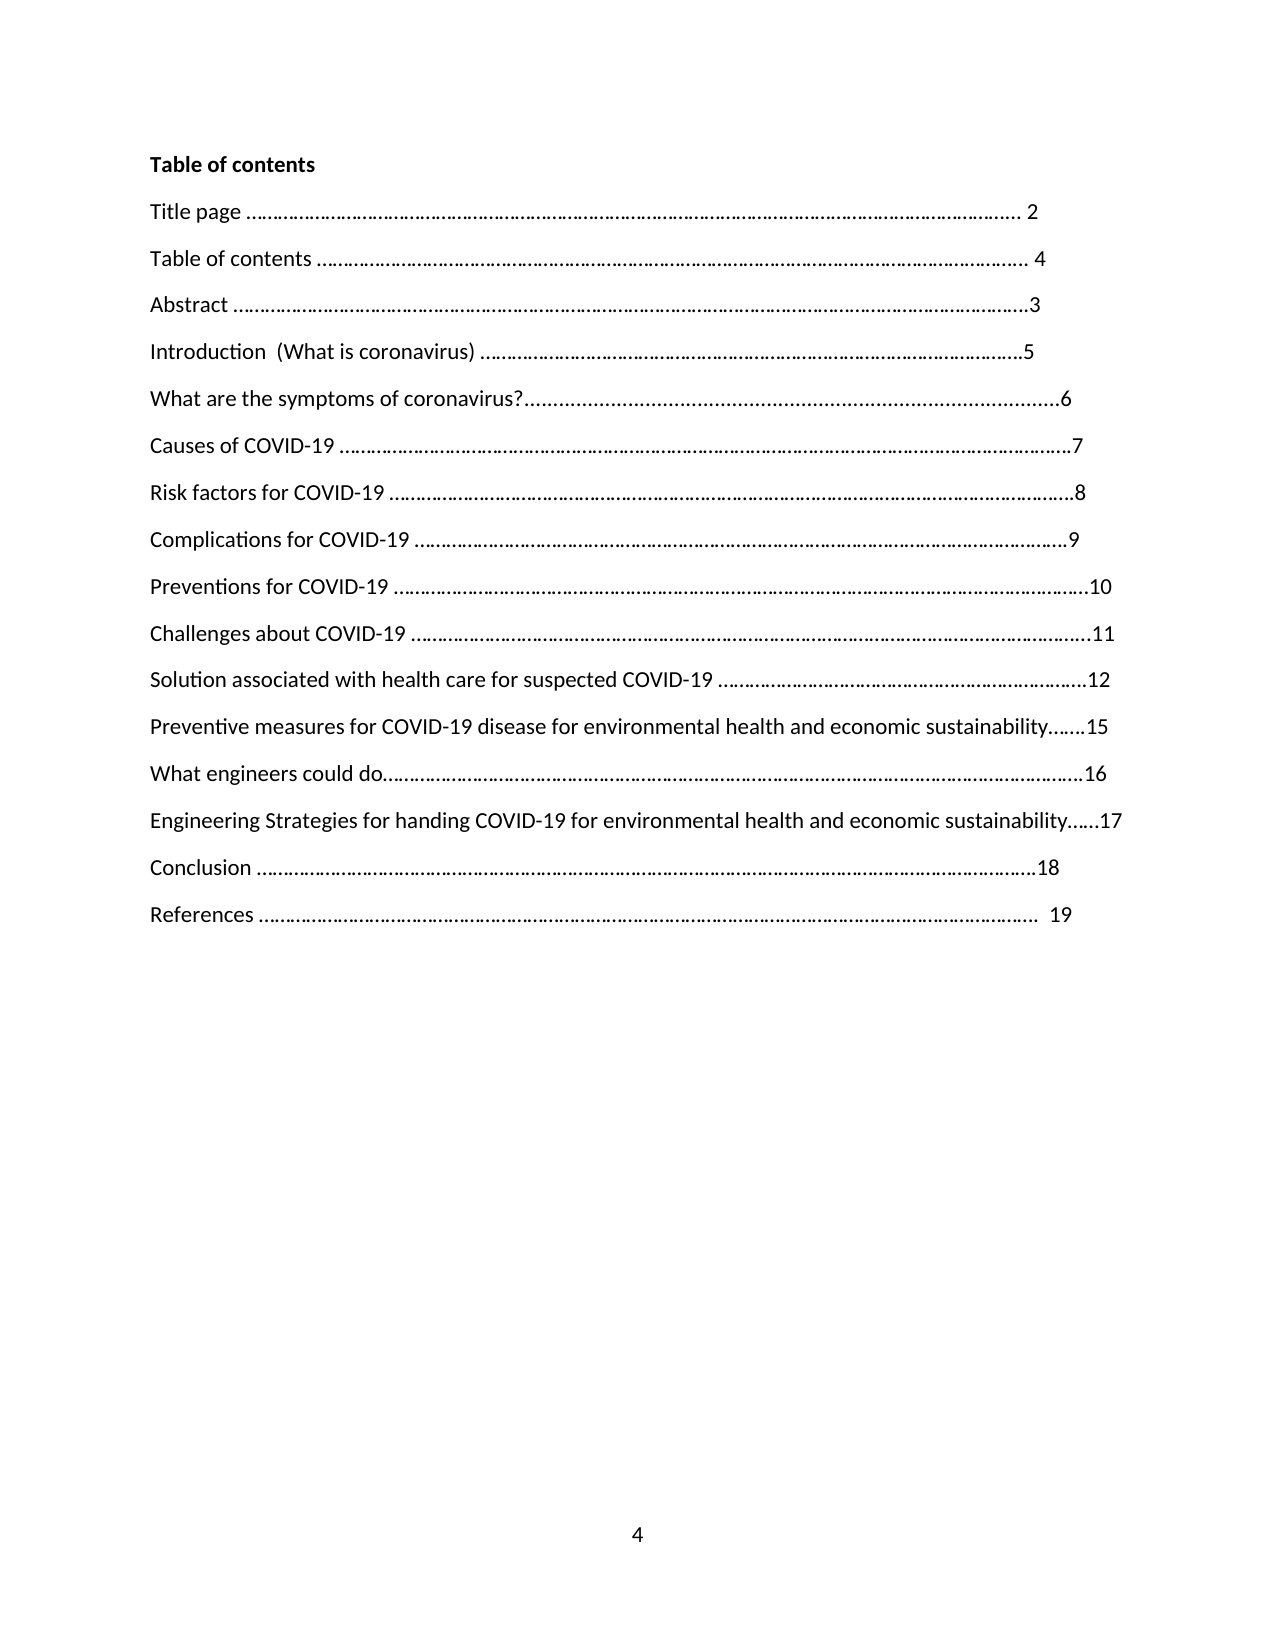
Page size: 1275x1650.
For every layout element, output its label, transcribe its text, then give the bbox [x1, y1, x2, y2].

text Solution associated with health care for suspected COVID-19 …………………………………………………………….12 [150, 666, 1125, 694]
text Conclusion ………………………………………………………………………………………………………………………………….18 [150, 853, 1125, 881]
text Challenges about COVID-19 ………………………………………………………………………………………………………………...11 [150, 619, 1125, 647]
text Title page ………………………………………………………………………………………………………………………………... 2 [150, 197, 1125, 225]
text Engineering Strategies for handing COVID-19 for environmental health and economic sustainability……17 [150, 806, 1125, 834]
text Preventive measures for COVID-19 disease for environmental health and economic sustainability…….15 [150, 712, 1125, 741]
text Preventions for COVID-19 ……………………………………………………………………………………………………………………10 [150, 572, 1125, 600]
text Introduction (What is coronavirus) ………………………………………………………………………………………….5 [150, 337, 1125, 366]
text Table of contents ……………………………………………………………………………………………………………………... 4 [150, 244, 1125, 272]
text Table of contents [150, 150, 1125, 178]
text Abstract …………………………………………………………………………………………………………………………………….3 [150, 291, 1125, 319]
text Causes of COVID-19 ………………………………………………………………………………………………………………………….7 [150, 431, 1125, 459]
text Risk factors for COVID-19 ………………………………………………………………………………………………………………….8 [150, 478, 1125, 506]
text References …………………………………………………………………………………………………………………………………. 19 [150, 900, 1125, 928]
text What are the symptoms of coronavirus?.............................................................................................6 [150, 384, 1125, 412]
text What engineers could do…………………………………………………………………………………………………………………….16 [150, 759, 1125, 787]
text Complications for COVID-19 …………………………………………………………………………………………………………….9 [150, 525, 1125, 553]
